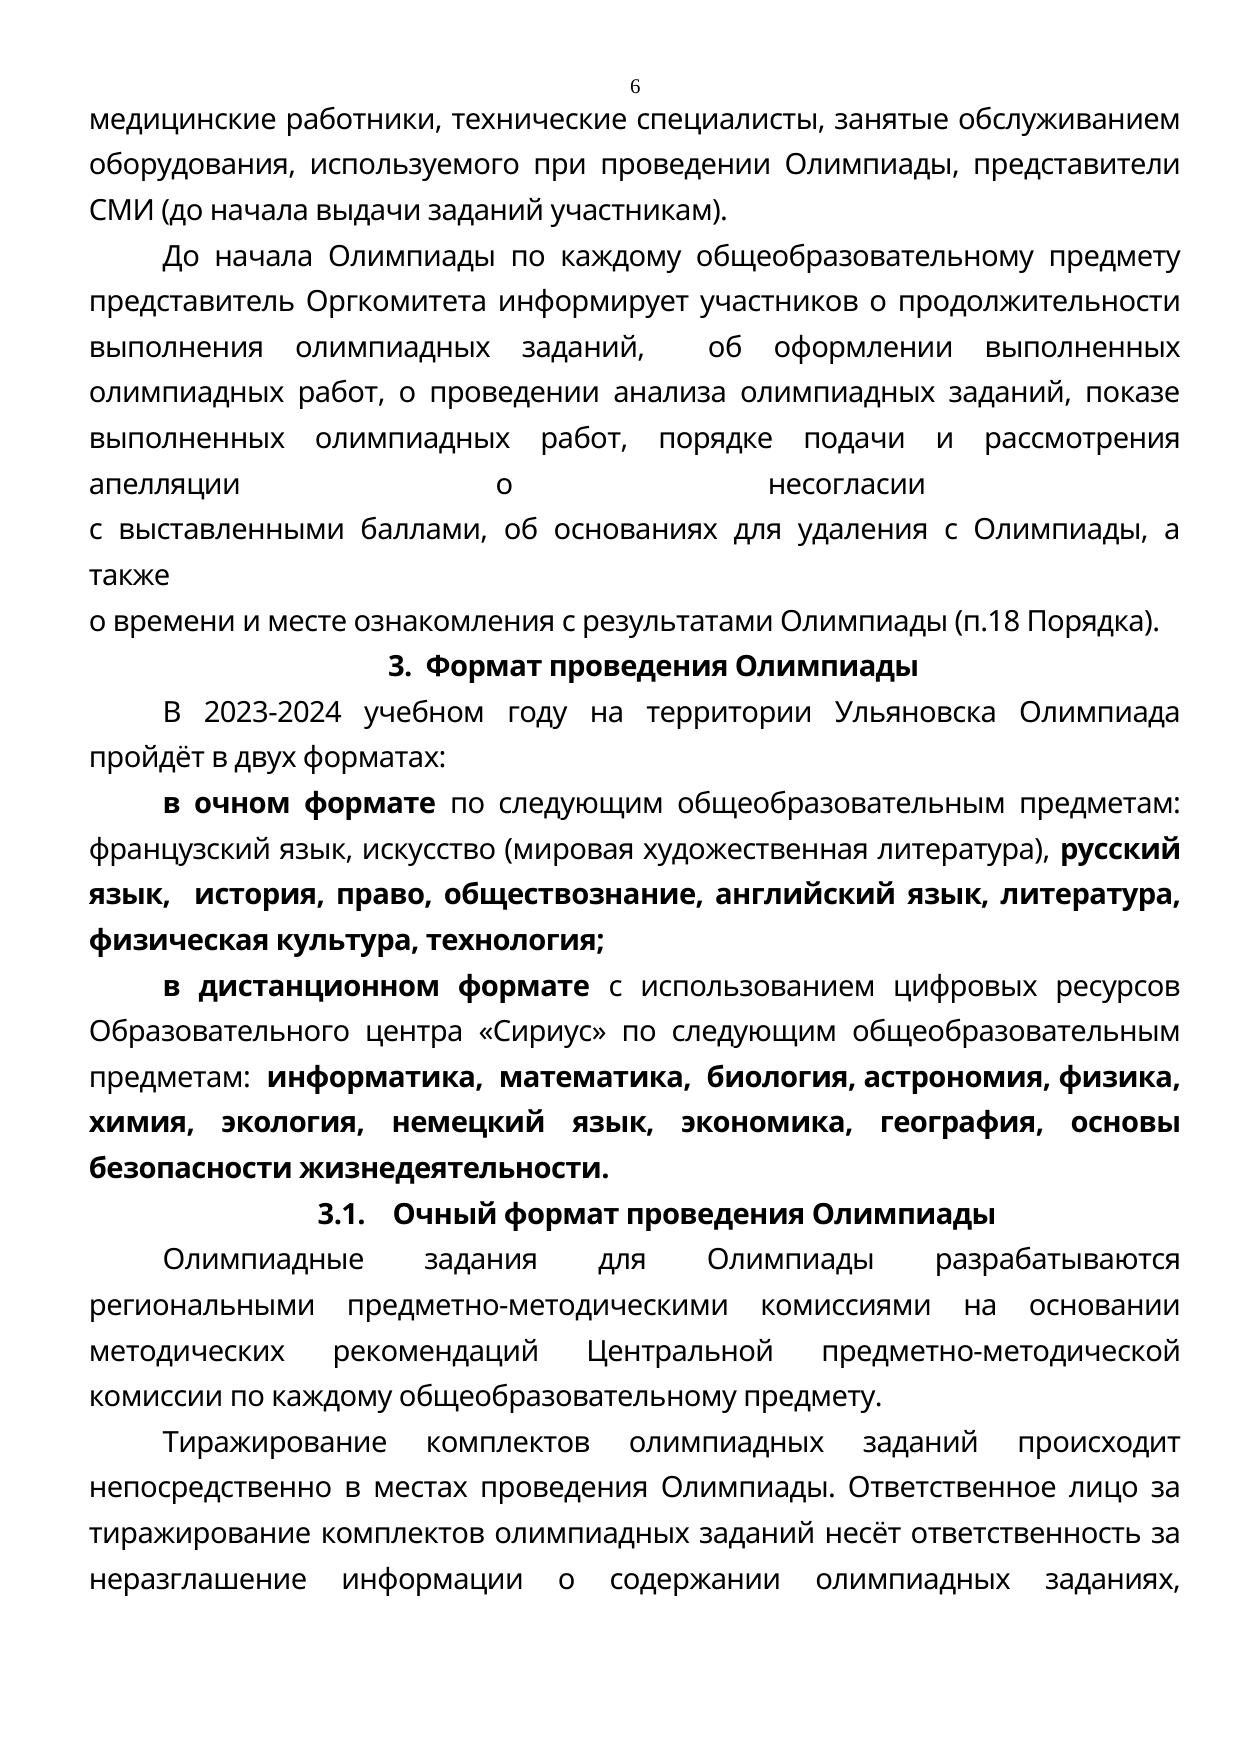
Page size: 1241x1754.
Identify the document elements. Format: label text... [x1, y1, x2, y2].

list в очном формате по следующим общеобразовательным предметам: французский язык, искусство (мировая художественная литература), русский язык, история, право, обществознание, английский язык, литература, физическая культура, технология; [89, 782, 1181, 959]
text До начала Олимпиады по каждому общеобразовательному предмету представитель Оргкомитета информирует участников о продолжительности выполнения олимпиадных заданий, об оформлении выполненных олимпиадных работ, о проведении анализа олимпиадных заданий, показе выполненных олимпиадных работ, порядке подачи и рассмотрения апелляции о несогласии с выставленными баллами, об основаниях для удаления с Олимпиады, а также о времени и месте ознакомления с результатами Олимпиады (п.18 Порядка). [89, 235, 1181, 639]
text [89, 1421, 1181, 1598]
list В 2023-2024 учебном году на территории Ульяновска Олимпиада пройдёт в двух форматах: [89, 691, 1181, 776]
text Олимпиадные задания для Олимпиады разрабатываются региональными предметно-методическими комиссиями на основании методических рекомендаций Центральной предметно-методической комиссии по каждому общеобразовательному предмету. [89, 1238, 1181, 1415]
list в дистанционном формате с использованием цифровых ресурсов Образовательного центра «Сириус» по следующим общеобразовательным предметам: информатика, математика, биология, астрономия, физика, химия, экология, немецкий язык, экономика, география, основы безопасности жизнедеятельности. [89, 965, 1181, 1187]
list Формат проведения Олимпиады [126, 645, 1181, 685]
list Очный формат проведения Олимпиады [133, 1193, 1181, 1233]
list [89, 98, 1181, 229]
